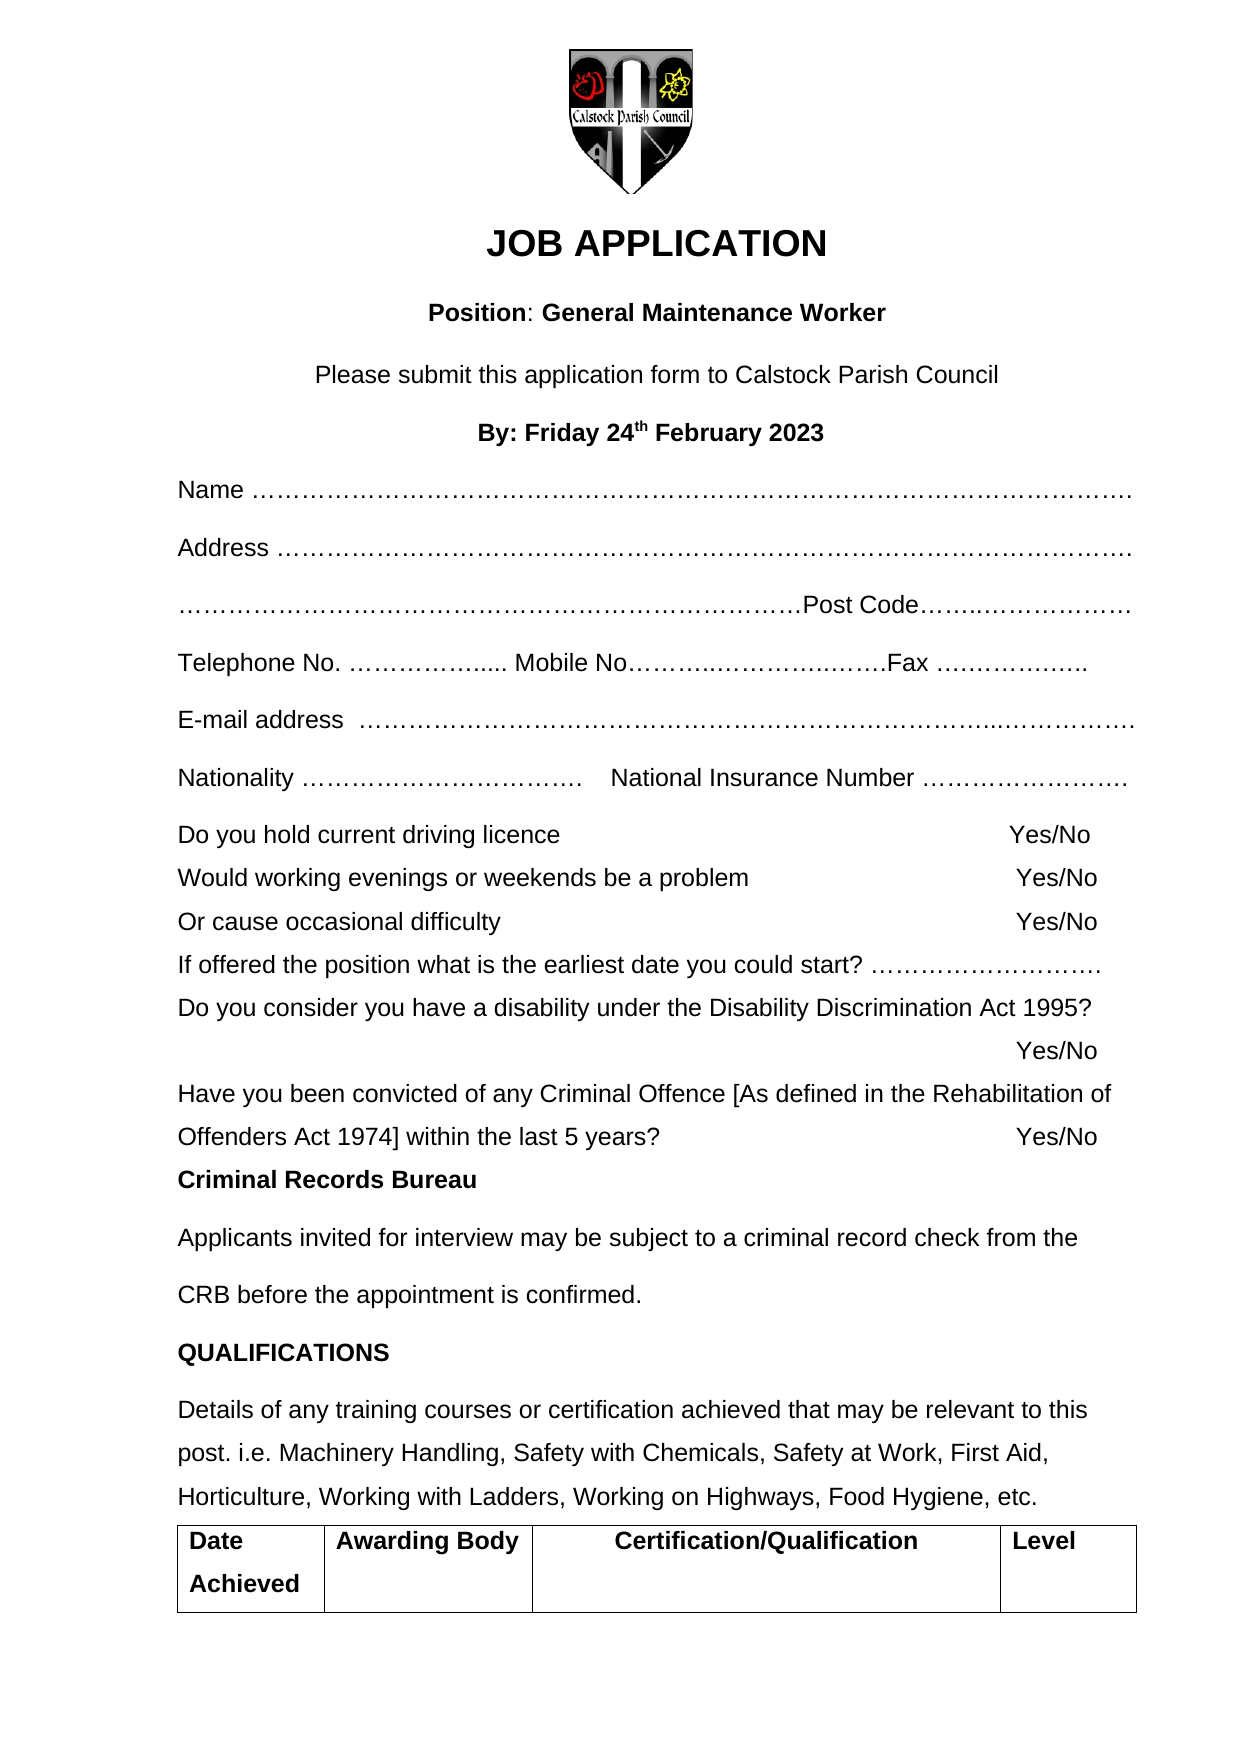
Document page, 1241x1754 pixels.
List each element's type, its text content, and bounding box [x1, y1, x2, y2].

text Would working evenings or weekends be a problem Yes/No [177, 863, 1137, 892]
text Applicants invited for interview may be subject to a criminal record check from the CRB before the appointment is confirmed. [177, 1223, 1137, 1309]
text Nationality ……………………………. National Insurance Number ……………………. [177, 763, 1137, 791]
table_header Awarding Body [325, 1526, 532, 1612]
picture [569, 49, 693, 194]
text Details of any training courses or certification achieved that may be relevant to this post. i.e. Machinery Handling, Safety with Chemicals, Safety at Work, First Aid, Horticulture, Working with Ladders, Working on Highways, Food Hygiene, etc. [177, 1395, 1137, 1510]
table_header Date Achieved [178, 1526, 324, 1612]
text Do you consider you have a disability under the Disability Discrimination Act 1995? Yes/No [177, 993, 1137, 1064]
text …………………………………………………………………Post Code……..……………… [177, 590, 1137, 619]
table_header Level [1001, 1526, 1136, 1612]
text Telephone No. ……………..... Mobile No………..…………..…….Fax ….……….….. [177, 648, 1137, 676]
text Have you been convicted of any Criminal Offence [As defined in the Rehabilitation of Offenders Act 1974] within the last 5 years? Yes/No [177, 1079, 1137, 1151]
text QUALIFICATIONS [177, 1338, 1137, 1366]
text Or cause occasional difficulty Yes/No [177, 906, 1137, 935]
text Name ……………………………………………………………………………………………. [177, 475, 1137, 504]
text If offered the position what is the earliest date you could start? ………………………. [177, 949, 1137, 978]
text Please submit this application form to Calstock Parish Council [177, 360, 1137, 389]
text Do you hold current driving licence Yes/No [177, 820, 1137, 849]
subtitle Criminal Records Bureau [177, 1165, 1137, 1194]
text E-mail address …………………………………………………………………...……………. [177, 705, 1137, 734]
text JOB APPLICATION [177, 221, 1137, 264]
text Position: General Maintenance Worker [177, 298, 1137, 327]
table_header Certification/Qualification [533, 1526, 1000, 1612]
text Address …………………………………………………………………………………………. [177, 533, 1137, 561]
text By: Friday 24th February 2023 [402, 418, 1137, 446]
